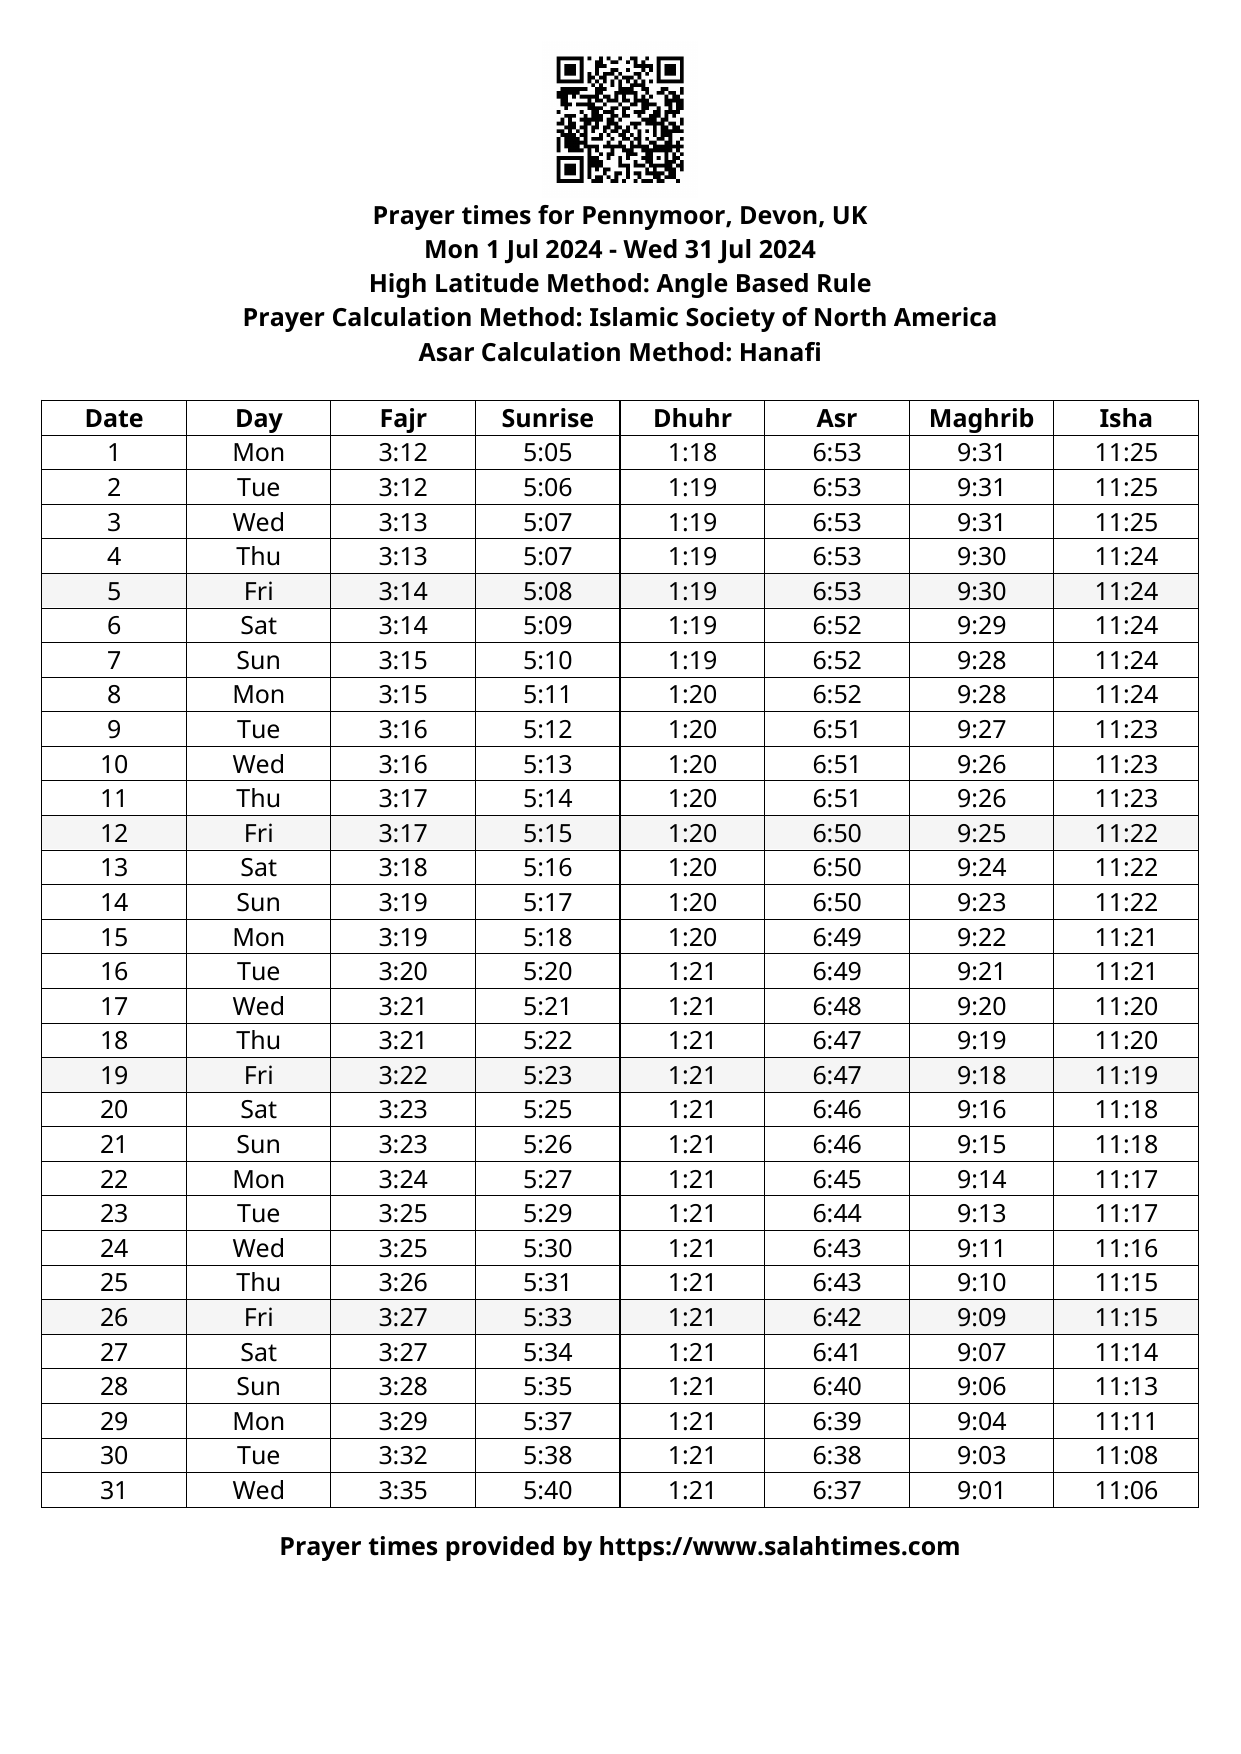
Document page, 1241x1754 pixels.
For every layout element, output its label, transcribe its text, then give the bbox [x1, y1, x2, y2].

table_header Fajr [331, 401, 475, 434]
table_cell 17 [42, 989, 186, 1022]
table_cell 23 [42, 1196, 186, 1230]
table_cell 3:32 [331, 1439, 475, 1472]
table_cell 29 [42, 1404, 186, 1437]
table_cell Thu [187, 781, 330, 815]
table_cell 9:31 [910, 505, 1053, 538]
table_header Maghrib [910, 401, 1053, 434]
table_cell 3:26 [331, 1266, 475, 1299]
table_cell 5:20 [476, 954, 619, 988]
table_cell 1:19 [621, 609, 764, 642]
table_cell 1:20 [621, 712, 764, 746]
table_cell 6:49 [765, 954, 909, 988]
table_cell 5 [42, 574, 186, 607]
table_cell 15 [42, 920, 186, 953]
table_cell 30 [42, 1439, 186, 1472]
table_cell 5:37 [476, 1404, 619, 1437]
table_cell 11:19 [1054, 1058, 1198, 1092]
table_cell 9:28 [910, 678, 1053, 711]
table_cell 3:16 [331, 712, 475, 746]
table_cell 9:24 [910, 851, 1053, 884]
table_cell 3:14 [331, 609, 475, 642]
text Asar Calculation Method: Hanafi [42, 334, 1198, 368]
table_cell 9:18 [910, 1058, 1053, 1092]
table_cell 6:51 [765, 712, 909, 746]
table_cell 1:21 [621, 1024, 764, 1057]
table_header Dhuhr [621, 401, 764, 434]
table_cell Fri [187, 574, 330, 607]
table_cell 1:21 [621, 1300, 764, 1334]
table_cell 10 [42, 747, 186, 780]
table_cell 6:52 [765, 678, 909, 711]
table_cell 3:21 [331, 989, 475, 1022]
table_cell 25 [42, 1266, 186, 1299]
table_cell 1:21 [621, 1439, 764, 1472]
table_cell 5:23 [476, 1058, 619, 1092]
table_cell 13 [42, 851, 186, 884]
table_cell 3:25 [331, 1196, 475, 1230]
table_cell Tue [187, 712, 330, 746]
table_cell 9:10 [910, 1266, 1053, 1299]
table_cell Mon [187, 920, 330, 953]
table_cell 6:42 [765, 1300, 909, 1334]
table_cell 11:16 [1054, 1231, 1198, 1264]
text Prayer Calculation Method: Islamic Society of North America [42, 300, 1198, 334]
table_cell 1:21 [621, 1369, 764, 1403]
table_cell Sat [187, 1093, 330, 1126]
table_cell 11:24 [1054, 574, 1198, 607]
table_cell 3:29 [331, 1404, 475, 1437]
table_cell 11:24 [1054, 539, 1198, 573]
table_cell 6:53 [765, 574, 909, 607]
table_cell 11:24 [1054, 643, 1198, 677]
table_cell Wed [187, 989, 330, 1022]
table_cell 3:17 [331, 816, 475, 849]
table_cell 3:16 [331, 747, 475, 780]
table_cell 1:21 [621, 1231, 764, 1264]
table_cell Wed [187, 1231, 330, 1264]
table_cell 9:31 [910, 436, 1053, 469]
table_cell 1:21 [621, 1127, 764, 1161]
table_cell 5:25 [476, 1093, 619, 1126]
table_cell 5:22 [476, 1024, 619, 1057]
table_cell Sun [187, 643, 330, 677]
table_cell 3:15 [331, 643, 475, 677]
table_cell 9:28 [910, 643, 1053, 677]
table_cell 6:41 [765, 1335, 909, 1368]
table_cell 6:51 [765, 747, 909, 780]
table_cell 6:43 [765, 1266, 909, 1299]
table_cell 11:06 [1054, 1473, 1198, 1507]
table_cell 9:26 [910, 781, 1053, 815]
table_cell 9:14 [910, 1162, 1053, 1195]
table_cell 5:07 [476, 539, 619, 573]
table_cell 5:14 [476, 781, 619, 815]
table_cell 6:49 [765, 920, 909, 953]
table_cell 19 [42, 1058, 186, 1092]
table_cell 9 [42, 712, 186, 746]
table_cell 1:19 [621, 470, 764, 504]
picture [542, 41, 699, 198]
table_cell 6:52 [765, 609, 909, 642]
table_cell 3:23 [331, 1127, 475, 1161]
table_cell 5:09 [476, 609, 619, 642]
table_cell 9:19 [910, 1024, 1053, 1057]
table_cell 6:46 [765, 1127, 909, 1161]
table_cell 6:44 [765, 1196, 909, 1230]
table_cell 1:21 [621, 954, 764, 988]
table_cell 11:21 [1054, 920, 1198, 953]
table_cell 1:20 [621, 885, 764, 919]
table_cell Tue [187, 1439, 330, 1472]
table_cell 3:13 [331, 505, 475, 538]
table_cell 6:38 [765, 1439, 909, 1472]
table_cell 18 [42, 1024, 186, 1057]
table_cell Mon [187, 436, 330, 469]
table_cell 9:06 [910, 1369, 1053, 1403]
table_cell Sat [187, 1335, 330, 1368]
table_cell 1:20 [621, 851, 764, 884]
table_cell 6:53 [765, 539, 909, 573]
table_cell 1:18 [621, 436, 764, 469]
table_cell 1:21 [621, 1473, 764, 1507]
table_cell 5:30 [476, 1231, 619, 1264]
table_cell 5:27 [476, 1162, 619, 1195]
table_cell 5:34 [476, 1335, 619, 1368]
table_cell 6:48 [765, 989, 909, 1022]
table_cell 6:47 [765, 1024, 909, 1057]
table_cell 6:39 [765, 1404, 909, 1437]
table_cell 3:23 [331, 1093, 475, 1126]
table_cell 9:30 [910, 574, 1053, 607]
table_cell 1:21 [621, 1404, 764, 1437]
table_cell 9:30 [910, 539, 1053, 573]
table_cell 5:05 [476, 436, 619, 469]
table_cell 9:16 [910, 1093, 1053, 1126]
table_cell 1:21 [621, 1196, 764, 1230]
table_cell 11:22 [1054, 851, 1198, 884]
text High Latitude Method: Angle Based Rule [42, 266, 1198, 300]
table_cell 6:37 [765, 1473, 909, 1507]
table_cell 6:53 [765, 436, 909, 469]
table_cell 8 [42, 678, 186, 711]
table_cell 9:31 [910, 470, 1053, 504]
table_cell 9:11 [910, 1231, 1053, 1264]
table_cell 5:15 [476, 816, 619, 849]
table_cell 9:01 [910, 1473, 1053, 1507]
table_cell 11:18 [1054, 1093, 1198, 1126]
table_cell 6:45 [765, 1162, 909, 1195]
table_cell 3:17 [331, 781, 475, 815]
table_cell 1:20 [621, 781, 764, 815]
table_cell 3:15 [331, 678, 475, 711]
table_cell 1:19 [621, 505, 764, 538]
table_header Asr [765, 401, 909, 434]
table_cell 3:20 [331, 954, 475, 988]
table_cell 5:33 [476, 1300, 619, 1334]
table_cell 11:23 [1054, 747, 1198, 780]
table_cell 11:14 [1054, 1335, 1198, 1368]
table_cell 6:53 [765, 505, 909, 538]
table_cell 16 [42, 954, 186, 988]
table_cell 6:50 [765, 851, 909, 884]
table_cell 9:20 [910, 989, 1053, 1022]
table_cell 11:22 [1054, 816, 1198, 849]
table_cell Sun [187, 1127, 330, 1161]
table_cell 11:17 [1054, 1162, 1198, 1195]
table_cell 1:21 [621, 1093, 764, 1126]
table_cell Mon [187, 1162, 330, 1195]
table_cell 3:13 [331, 539, 475, 573]
table_cell Mon [187, 1404, 330, 1437]
table_cell 1 [42, 436, 186, 469]
table_cell 5:31 [476, 1266, 619, 1299]
table_cell 6:47 [765, 1058, 909, 1092]
table_cell 1:21 [621, 1058, 764, 1092]
table_cell 11 [42, 781, 186, 815]
table_cell 1:21 [621, 1162, 764, 1195]
table_cell 3:14 [331, 574, 475, 607]
table_cell 9:29 [910, 609, 1053, 642]
table_cell 9:13 [910, 1196, 1053, 1230]
table_cell 5:18 [476, 920, 619, 953]
table_cell 1:21 [621, 989, 764, 1022]
table_header Sunrise [476, 401, 619, 434]
table_cell 5:35 [476, 1369, 619, 1403]
text Mon 1 Jul 2024 - Wed 31 Jul 2024 [42, 232, 1198, 266]
table_cell Sun [187, 885, 330, 919]
table_cell 6 [42, 609, 186, 642]
table_cell Fri [187, 1300, 330, 1334]
table_cell 6:51 [765, 781, 909, 815]
table_cell 3:22 [331, 1058, 475, 1092]
table_cell 6:53 [765, 470, 909, 504]
table_cell Thu [187, 539, 330, 573]
table_cell 20 [42, 1093, 186, 1126]
table_cell 1:21 [621, 1266, 764, 1299]
table_cell 27 [42, 1335, 186, 1368]
table_cell Fri [187, 1058, 330, 1092]
table_cell 1:20 [621, 816, 764, 849]
table_cell 9:21 [910, 954, 1053, 988]
table_header Day [187, 401, 330, 434]
table_cell Tue [187, 1196, 330, 1230]
table_cell Sat [187, 609, 330, 642]
table_cell 11:17 [1054, 1196, 1198, 1230]
table_cell 3 [42, 505, 186, 538]
table_cell 31 [42, 1473, 186, 1507]
table_cell Wed [187, 1473, 330, 1507]
table_cell Tue [187, 470, 330, 504]
table_cell 6:50 [765, 885, 909, 919]
table_cell 6:46 [765, 1093, 909, 1126]
table_cell 3:35 [331, 1473, 475, 1507]
table_cell 5:29 [476, 1196, 619, 1230]
table_cell 11:21 [1054, 954, 1198, 988]
table_cell 3:18 [331, 851, 475, 884]
table_cell Wed [187, 747, 330, 780]
table_header Isha [1054, 401, 1198, 434]
table_cell 11:11 [1054, 1404, 1198, 1437]
table_cell Wed [187, 505, 330, 538]
table_cell 5:38 [476, 1439, 619, 1472]
table_cell 6:43 [765, 1231, 909, 1264]
table_cell 28 [42, 1369, 186, 1403]
table_cell 5:13 [476, 747, 619, 780]
table_cell 11:22 [1054, 885, 1198, 919]
table_cell 11:24 [1054, 678, 1198, 711]
table_cell Tue [187, 954, 330, 988]
table_cell 5:17 [476, 885, 619, 919]
table_cell 14 [42, 885, 186, 919]
table_cell 9:09 [910, 1300, 1053, 1334]
table_cell 11:25 [1054, 505, 1198, 538]
table_cell 4 [42, 539, 186, 573]
table_cell 11:15 [1054, 1266, 1198, 1299]
table_cell 5:16 [476, 851, 619, 884]
table_cell 11:20 [1054, 989, 1198, 1022]
table_cell 3:19 [331, 885, 475, 919]
table_cell 26 [42, 1300, 186, 1334]
table_cell 3:21 [331, 1024, 475, 1057]
table_cell 3:19 [331, 920, 475, 953]
table_cell 11:24 [1054, 609, 1198, 642]
table_cell 1:20 [621, 920, 764, 953]
table_cell Sun [187, 1369, 330, 1403]
table_cell 3:27 [331, 1335, 475, 1368]
table_cell 11:15 [1054, 1300, 1198, 1334]
table_cell 9:04 [910, 1404, 1053, 1437]
table_cell Sat [187, 851, 330, 884]
table_cell 3:25 [331, 1231, 475, 1264]
table_cell 24 [42, 1231, 186, 1264]
table_cell 11:13 [1054, 1369, 1198, 1403]
table_cell 5:21 [476, 989, 619, 1022]
table_cell 21 [42, 1127, 186, 1161]
table_cell 1:19 [621, 643, 764, 677]
table_cell 1:19 [621, 574, 764, 607]
table_cell 22 [42, 1162, 186, 1195]
table_cell Thu [187, 1024, 330, 1057]
table_cell 3:12 [331, 436, 475, 469]
table_cell 6:40 [765, 1369, 909, 1403]
table_header Date [42, 401, 186, 434]
table_cell Fri [187, 816, 330, 849]
text Prayer times for Pennymoor, Devon, UK [42, 198, 1198, 232]
table_cell 5:10 [476, 643, 619, 677]
table_cell 9:03 [910, 1439, 1053, 1472]
table_cell 9:22 [910, 920, 1053, 953]
table_cell 11:18 [1054, 1127, 1198, 1161]
table_cell 11:23 [1054, 712, 1198, 746]
text Prayer times provided by https://www.salahtimes.com [42, 1528, 1198, 1563]
table_cell 11:20 [1054, 1024, 1198, 1057]
table_cell 5:12 [476, 712, 619, 746]
table_cell 3:24 [331, 1162, 475, 1195]
table_cell 1:20 [621, 678, 764, 711]
table_cell 11:25 [1054, 470, 1198, 504]
table_cell Thu [187, 1266, 330, 1299]
table_cell 6:52 [765, 643, 909, 677]
table_cell 1:19 [621, 539, 764, 573]
table_cell 6:50 [765, 816, 909, 849]
table_cell 2 [42, 470, 186, 504]
table_cell 3:12 [331, 470, 475, 504]
table_cell Mon [187, 678, 330, 711]
table_cell 5:08 [476, 574, 619, 607]
table_cell 9:27 [910, 712, 1053, 746]
table_cell 5:11 [476, 678, 619, 711]
table_cell 3:27 [331, 1300, 475, 1334]
table_cell 9:15 [910, 1127, 1053, 1161]
table_cell 1:21 [621, 1335, 764, 1368]
table_cell 7 [42, 643, 186, 677]
table_cell 5:06 [476, 470, 619, 504]
table_cell 9:26 [910, 747, 1053, 780]
table_cell 3:28 [331, 1369, 475, 1403]
table_cell 12 [42, 816, 186, 849]
table_cell 1:20 [621, 747, 764, 780]
table_cell 11:08 [1054, 1439, 1198, 1472]
table_cell 9:07 [910, 1335, 1053, 1368]
table_cell 11:23 [1054, 781, 1198, 815]
table_cell 5:40 [476, 1473, 619, 1507]
table_cell 5:26 [476, 1127, 619, 1161]
table_cell 11:25 [1054, 436, 1198, 469]
table_cell 5:07 [476, 505, 619, 538]
table_cell 9:25 [910, 816, 1053, 849]
table_cell 9:23 [910, 885, 1053, 919]
